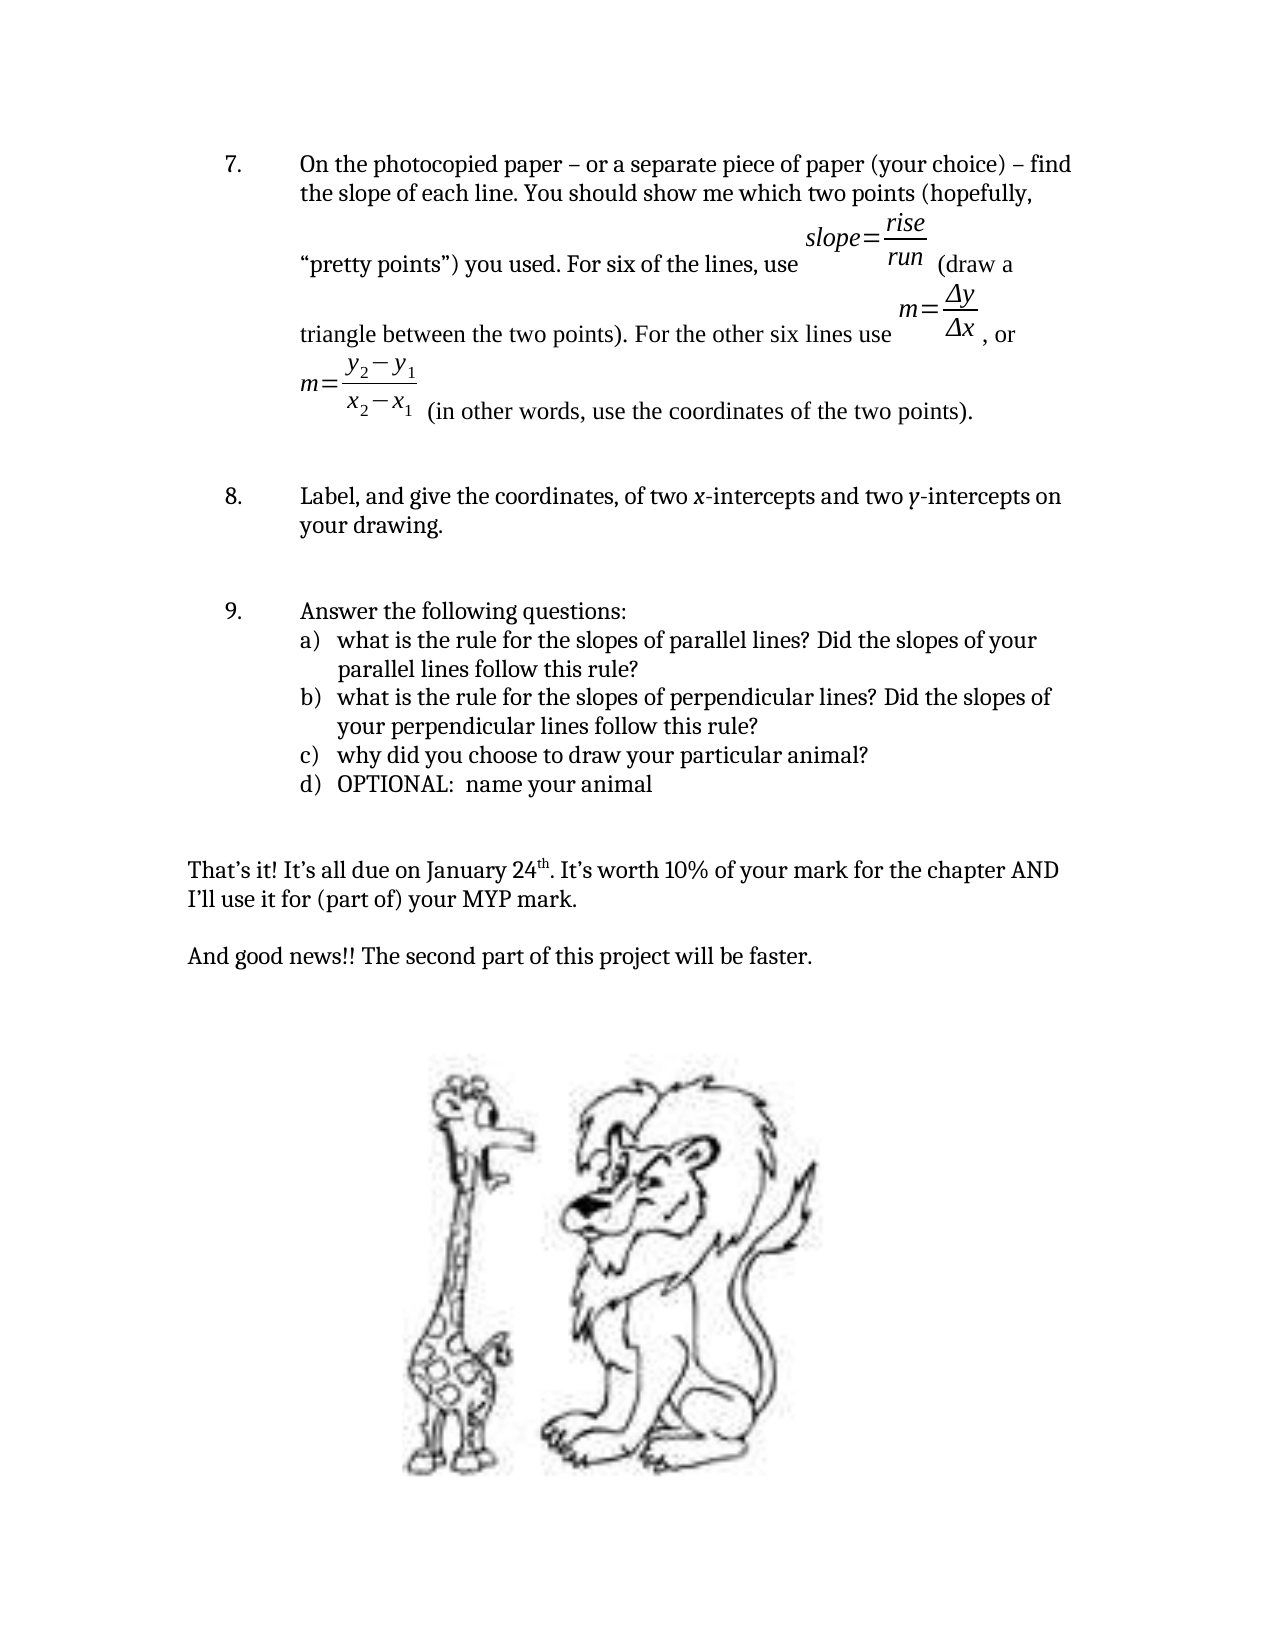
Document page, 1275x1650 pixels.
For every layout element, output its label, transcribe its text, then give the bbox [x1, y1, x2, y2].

list On the photocopied paper – or a separate piece of paper (your choice) – find the slope of each line. You should show me which two points (hopefully, “pretty points”) you used. For six of the lines, use (draw a triangle between the two points). For the other six lines use , or (in other words, use the coordinates of the two points). [225, 150, 1087, 482]
list Answer the following questions: a) what is the rule for the slopes of parallel lines? Did the slopes of your parallel lines follow this rule? b) what is the rule for the slopes of perpendicular lines? Did the slopes of your perpendicular lines follow this rule? c) why did you choose to draw your particular animal? d) OPTIONAL: name your animal [225, 597, 1087, 798]
text That’s it! It’s all due on January 24th. It’s worth 10% of your mark for the chapter AND I’ll use it for (part of) your MYP mark. [187, 856, 1087, 913]
list Label, and give the coordinates, of two x-intercepts and two y-intercepts on your drawing. [225, 482, 1087, 597]
picture [402, 999, 834, 1561]
text And good news!! The second part of this project will be faster. [187, 942, 1087, 971]
